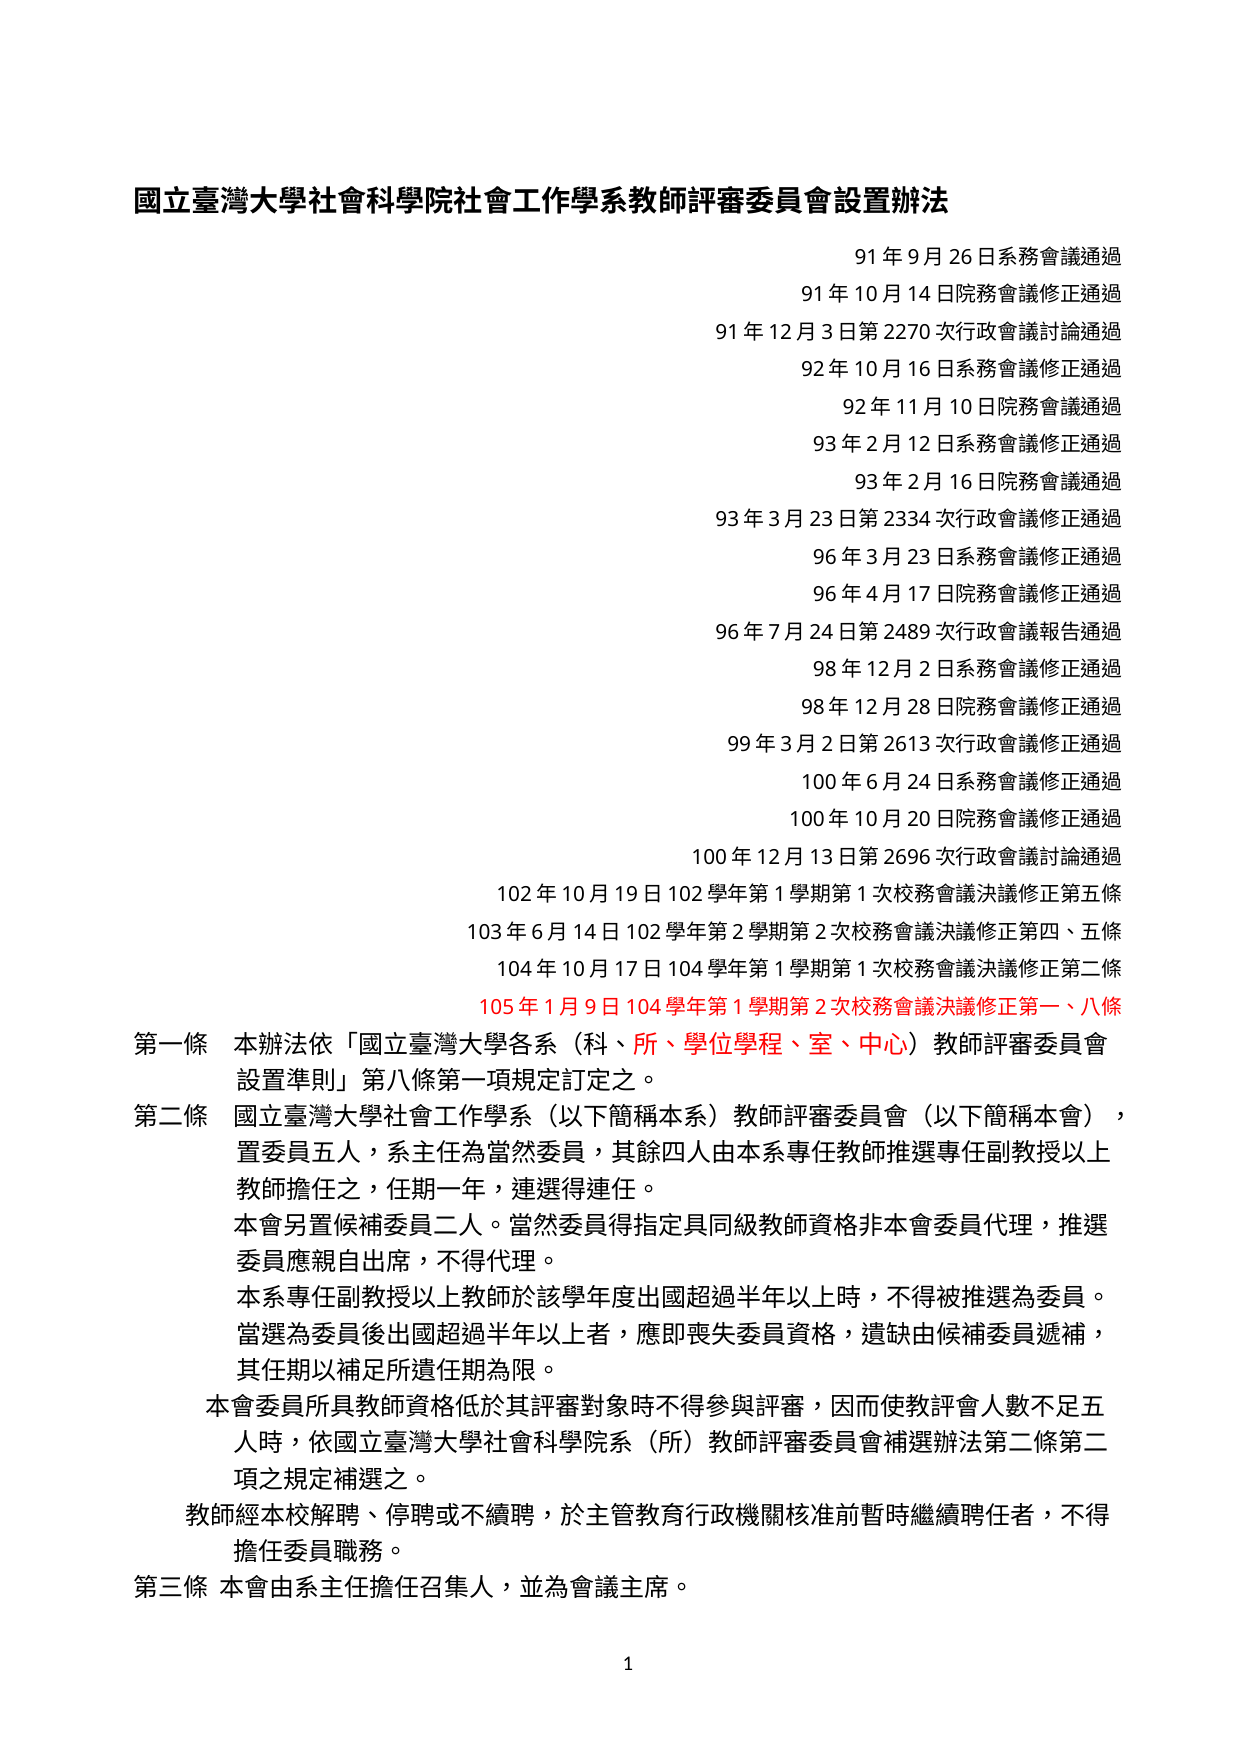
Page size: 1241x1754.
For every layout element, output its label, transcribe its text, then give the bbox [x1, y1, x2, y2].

text 102年10月19日102學年第1學期第1次校務會議決議修正第五條 [133, 874, 1122, 912]
text 教師經本校解聘、停聘或不續聘，於主管教育行政機關核准前暫時繼續聘任者，不得擔任委員職務。 [133, 1495, 1122, 1568]
text 98年12月2日系務會議修正通過 [133, 649, 1122, 687]
text 100年10月20日院務會議修正通過 [133, 799, 1122, 837]
text 98年12月28日院務會議修正通過 [133, 687, 1122, 724]
text 91年9月26日系務會議通過 [133, 237, 1122, 274]
text 第二條 國立臺灣大學社會工作學系（以下簡稱本系）教師評審委員會（以下簡稱本會），置委員五人，系主任為當然委員，其餘四人由本系專任教師推選專任副教授以上教師擔任之，任期一年，連選得連任。 [133, 1097, 1122, 1205]
text 第一條 本辦法依「國立臺灣大學各系（科、所、學位學程、室、中心）教師評審委員會設置準則」第八條第一項規定訂定之。 [133, 1024, 1122, 1097]
text 99年3月2日第2613次行政會議修正通過 [133, 724, 1122, 762]
text 96年7月24日第2489次行政會議報告通過 [133, 612, 1122, 649]
text 100年6月24日系務會議修正通過 [133, 762, 1122, 799]
text 104年10月17日104學年第1學期第1次校務會議決議修正第二條 [133, 949, 1122, 987]
text 103年6月14日102學年第2學期第2次校務會議決議修正第四、五條 [133, 912, 1122, 949]
text 93年2月16日院務會議通過 [133, 462, 1122, 499]
text 本會另置候補委員二人。當然委員得指定具同級教師資格非本會委員代理，推選委員應親自出席，不得代理。 [133, 1205, 1122, 1278]
text 本會委員所具教師資格低於其評審對象時不得參與評審，因而使教評會人數不足五人時，依國立臺灣大學社會科學院系（所）教師評審委員會補選辦法第二條第二項之規定補選之。 [133, 1387, 1122, 1495]
text 92年11月10日院務會議通過 [133, 387, 1122, 424]
text 93年3月23日第2334次行政會議修正通過 [133, 499, 1122, 537]
text 本系專任副教授以上教師於該學年度出國超過半年以上時，不得被推選為委員。當選為委員後出國超過半年以上者，應即喪失委員資格，遺缺由候補委員遞補，其任期以補足所遺任期為限。 [236, 1278, 1122, 1387]
text 96年3月23日系務會議修正通過 [133, 537, 1122, 574]
text 91年12月3日第2270次行政會議討論通過 [133, 312, 1122, 349]
text 100年12月13日第2696次行政會議討論通過 [133, 837, 1122, 874]
text 96年4月17日院務會議修正通過 [133, 574, 1122, 612]
text 92年10月16日系務會議修正通過 [133, 349, 1122, 387]
text 國立臺灣大學社會科學院社會工作學系教師評審委員會設置辦法 [133, 162, 1122, 237]
text 105年1月9日104學年第1學期第2次校務會議決議修正第一、八條 [133, 987, 1122, 1024]
text 91年10月14日院務會議修正通過 [133, 274, 1122, 312]
text 93年2月12日系務會議修正通過 [133, 424, 1122, 462]
text 第三條 本會由系主任擔任召集人，並為會議主席。 [133, 1568, 1122, 1604]
